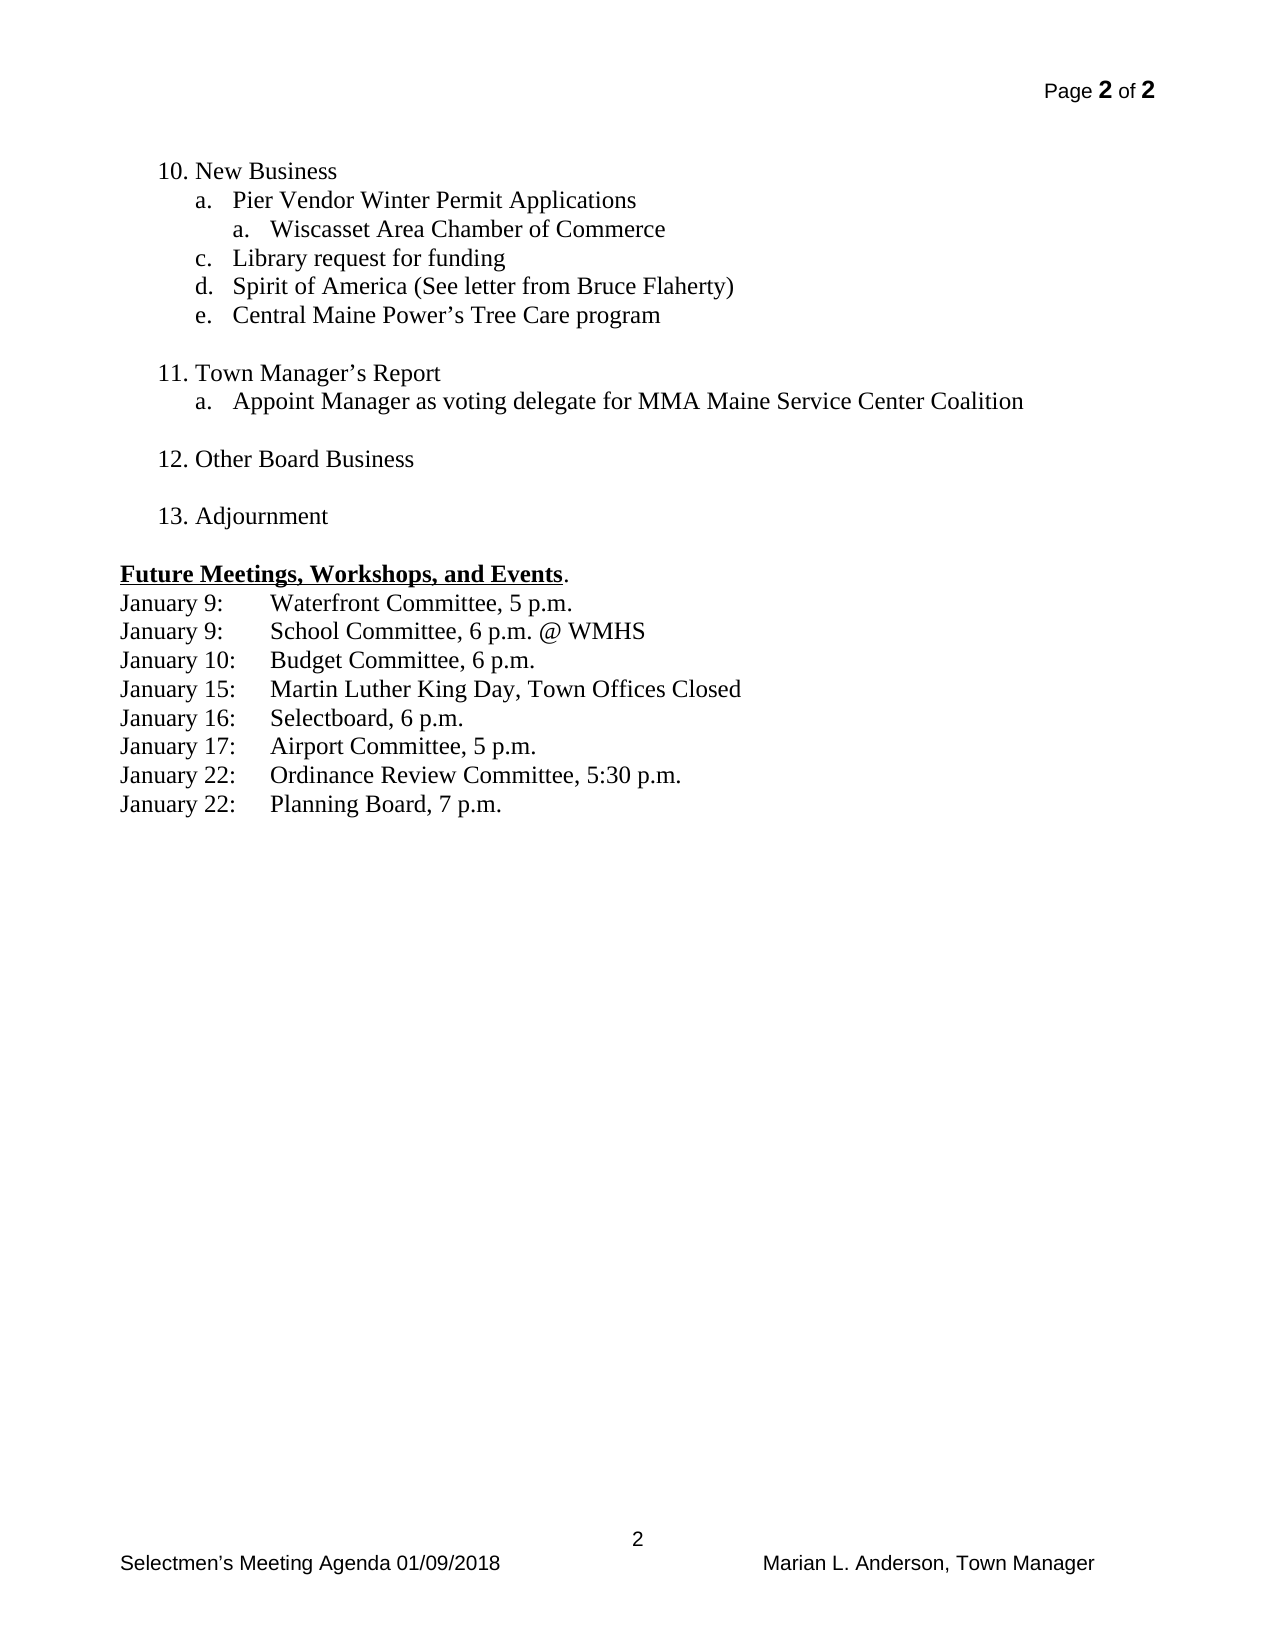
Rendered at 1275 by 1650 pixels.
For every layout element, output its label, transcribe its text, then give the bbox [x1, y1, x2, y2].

text January 16: Selectboard, 6 p.m. [120, 703, 1155, 731]
text January 9: School Committee, 6 p.m. @ WMHS [120, 616, 1155, 645]
text January 9: Waterfront Committee, 5 p.m. [120, 588, 1155, 616]
list Library request for funding [195, 243, 1155, 271]
list New Business [157, 156, 1155, 185]
text Future Meetings, Workshops, and Events. [120, 559, 1155, 588]
list Central Maine Power’s Tree Care program [195, 300, 1155, 329]
list Pier Vendor Winter Permit Applications [195, 185, 1155, 214]
text January 17: Airport Committee, 5 p.m. [120, 731, 1155, 760]
list Other Board Business [157, 444, 1155, 473]
list Wiscasset Area Chamber of Commerce [232, 214, 1155, 243]
text January 22: Ordinance Review Committee, 5:30 p.m. [120, 760, 1155, 789]
text January 22: Planning Board, 7 p.m. [120, 789, 1155, 818]
list Appoint Manager as voting delegate for MMA Maine Service Center Coalition [195, 386, 1155, 415]
text January 15: Martin Luther King Day, Town Offices Closed [120, 674, 1155, 703]
list Town Manager’s Report [157, 358, 1155, 386]
list Adjournment [157, 501, 1155, 530]
list Spirit of America (See letter from Bruce Flaherty) [195, 271, 1155, 300]
text January 10: Budget Committee, 6 p.m. [120, 645, 1155, 674]
